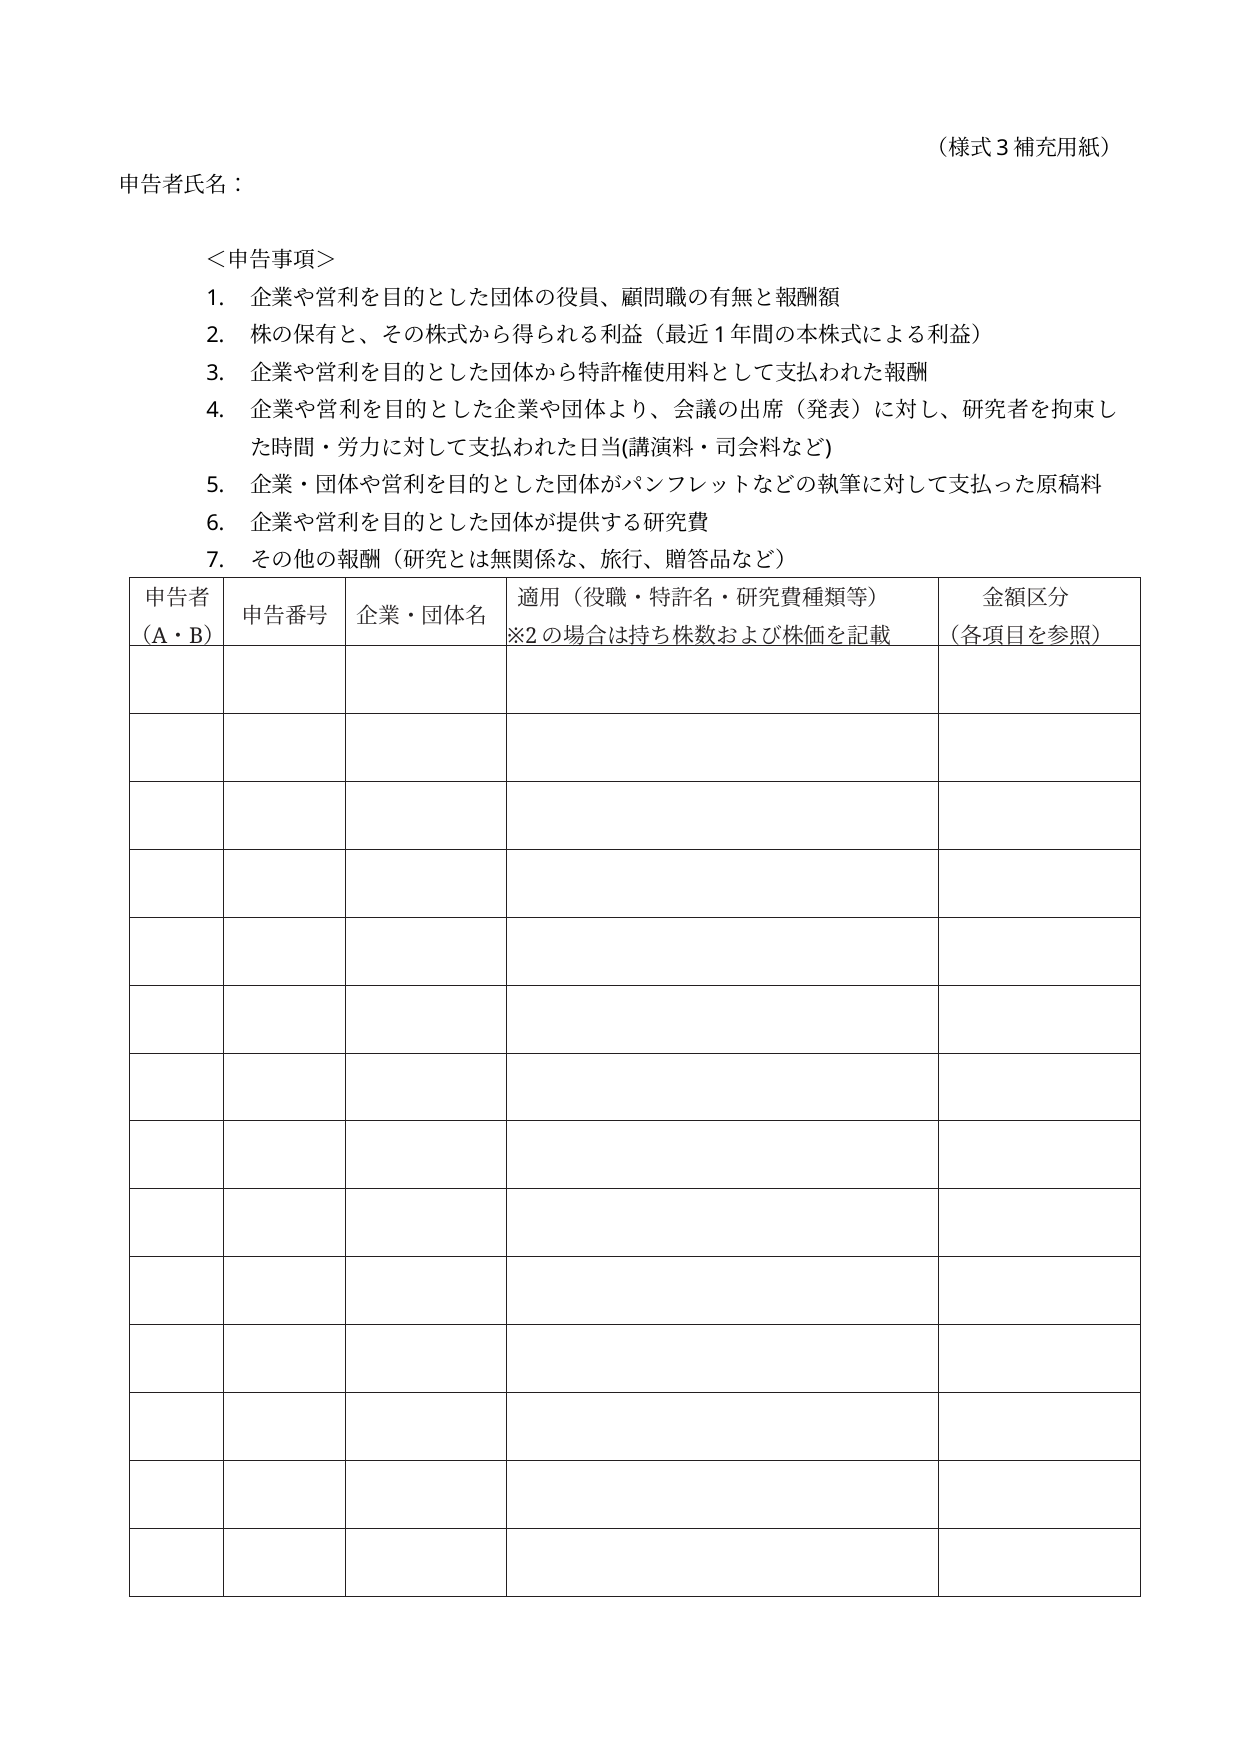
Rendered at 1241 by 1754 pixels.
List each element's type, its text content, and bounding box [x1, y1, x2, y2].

table_cell [346, 1461, 506, 1528]
table_cell [346, 646, 506, 713]
table_cell [224, 1325, 345, 1392]
table_cell [224, 1393, 345, 1460]
table_cell [224, 918, 345, 984]
table_cell [346, 1257, 506, 1324]
table_cell [130, 1189, 223, 1256]
table_cell [346, 782, 506, 849]
table_cell [130, 1325, 223, 1392]
table_cell [130, 1529, 223, 1596]
table_cell [346, 1121, 506, 1188]
table_cell [130, 646, 223, 713]
table_cell [130, 918, 223, 984]
table_cell [939, 1393, 1140, 1460]
table_cell [507, 1393, 938, 1460]
table_cell [346, 918, 506, 984]
table_cell [130, 986, 223, 1052]
table_cell [130, 1461, 223, 1528]
table_cell [939, 1121, 1140, 1188]
table_cell [507, 1461, 938, 1528]
text （様式3補充用紙） [118, 127, 1122, 164]
table_cell [130, 1393, 223, 1460]
table_cell [224, 646, 345, 713]
list 企業や営利を目的とした団体から特許権使用料として支払われた報酬 [206, 352, 1122, 389]
list その他の報酬（研究とは無関係な、旅行、贈答品など） [206, 539, 1122, 577]
table_cell [346, 714, 506, 781]
table_cell [507, 1257, 938, 1324]
list 株の保有と、その株式から得られる利益（最近1年間の本株式による利益） [206, 314, 1122, 352]
table_cell [130, 782, 223, 849]
table_cell [224, 1054, 345, 1120]
table_header 金額区分 （各項目を参照） [939, 578, 1140, 645]
table_cell [224, 850, 345, 917]
table_cell [507, 782, 938, 849]
table_cell [939, 714, 1140, 781]
table_cell [939, 782, 1140, 849]
table_cell [346, 1054, 506, 1120]
table_header 適用（役職・特許名・研究費種類等） ※2の場合は持ち株数および株価を記載 [507, 578, 938, 645]
table_cell [939, 1529, 1140, 1596]
table_cell [346, 1393, 506, 1460]
table_cell [939, 1461, 1140, 1528]
table_cell [939, 918, 1140, 984]
table_cell [507, 1325, 938, 1392]
table_cell [224, 1189, 345, 1256]
text 申告者氏名： [118, 164, 1122, 202]
table_header 企業・団体名 [346, 578, 506, 645]
table_cell [939, 1325, 1140, 1392]
table_cell [130, 714, 223, 781]
list 企業・団体や営利を目的とした団体がパンフレットなどの執筆に対して支払った原稿料 [206, 464, 1122, 502]
table_cell [507, 1054, 938, 1120]
table_cell [346, 1325, 506, 1392]
list 企業や営利を目的とした団体が提供する研究費 [206, 502, 1122, 539]
table_cell [507, 1189, 938, 1256]
table_cell [346, 1529, 506, 1596]
table_cell [939, 850, 1140, 917]
table_header 申告者 （A・B） [130, 578, 223, 645]
table_cell [507, 1121, 938, 1188]
table_cell [224, 1121, 345, 1188]
table_cell [346, 850, 506, 917]
table_cell [224, 986, 345, 1052]
table_cell [507, 646, 938, 713]
table_cell [507, 918, 938, 984]
table_cell [939, 986, 1140, 1052]
table_cell [224, 1529, 345, 1596]
table_cell [939, 646, 1140, 713]
list 企業や営利を目的とした企業や団体より、会議の出席（発表）に対し、研究者を拘束した時間・労力に対して支払われた日当(講演料・司会料など) [206, 389, 1122, 464]
table_cell [939, 1189, 1140, 1256]
table_cell [224, 1461, 345, 1528]
table_cell [130, 1257, 223, 1324]
list 企業や営利を目的とした団体の役員、顧問職の有無と報酬額 [206, 277, 1122, 314]
table_cell [346, 1189, 506, 1256]
table_header 申告番号 [224, 578, 345, 645]
table_cell [939, 1054, 1140, 1120]
table_cell [224, 714, 345, 781]
table_cell [507, 1529, 938, 1596]
table_cell [939, 1257, 1140, 1324]
table_cell [224, 782, 345, 849]
table_cell [224, 1257, 345, 1324]
table_cell [130, 850, 223, 917]
table_cell [346, 986, 506, 1052]
table_cell [130, 1121, 223, 1188]
table_cell [507, 714, 938, 781]
table_cell [130, 1054, 223, 1120]
text ＜申告事項＞ [118, 239, 1122, 277]
table_cell [507, 986, 938, 1052]
table_cell [507, 850, 938, 917]
